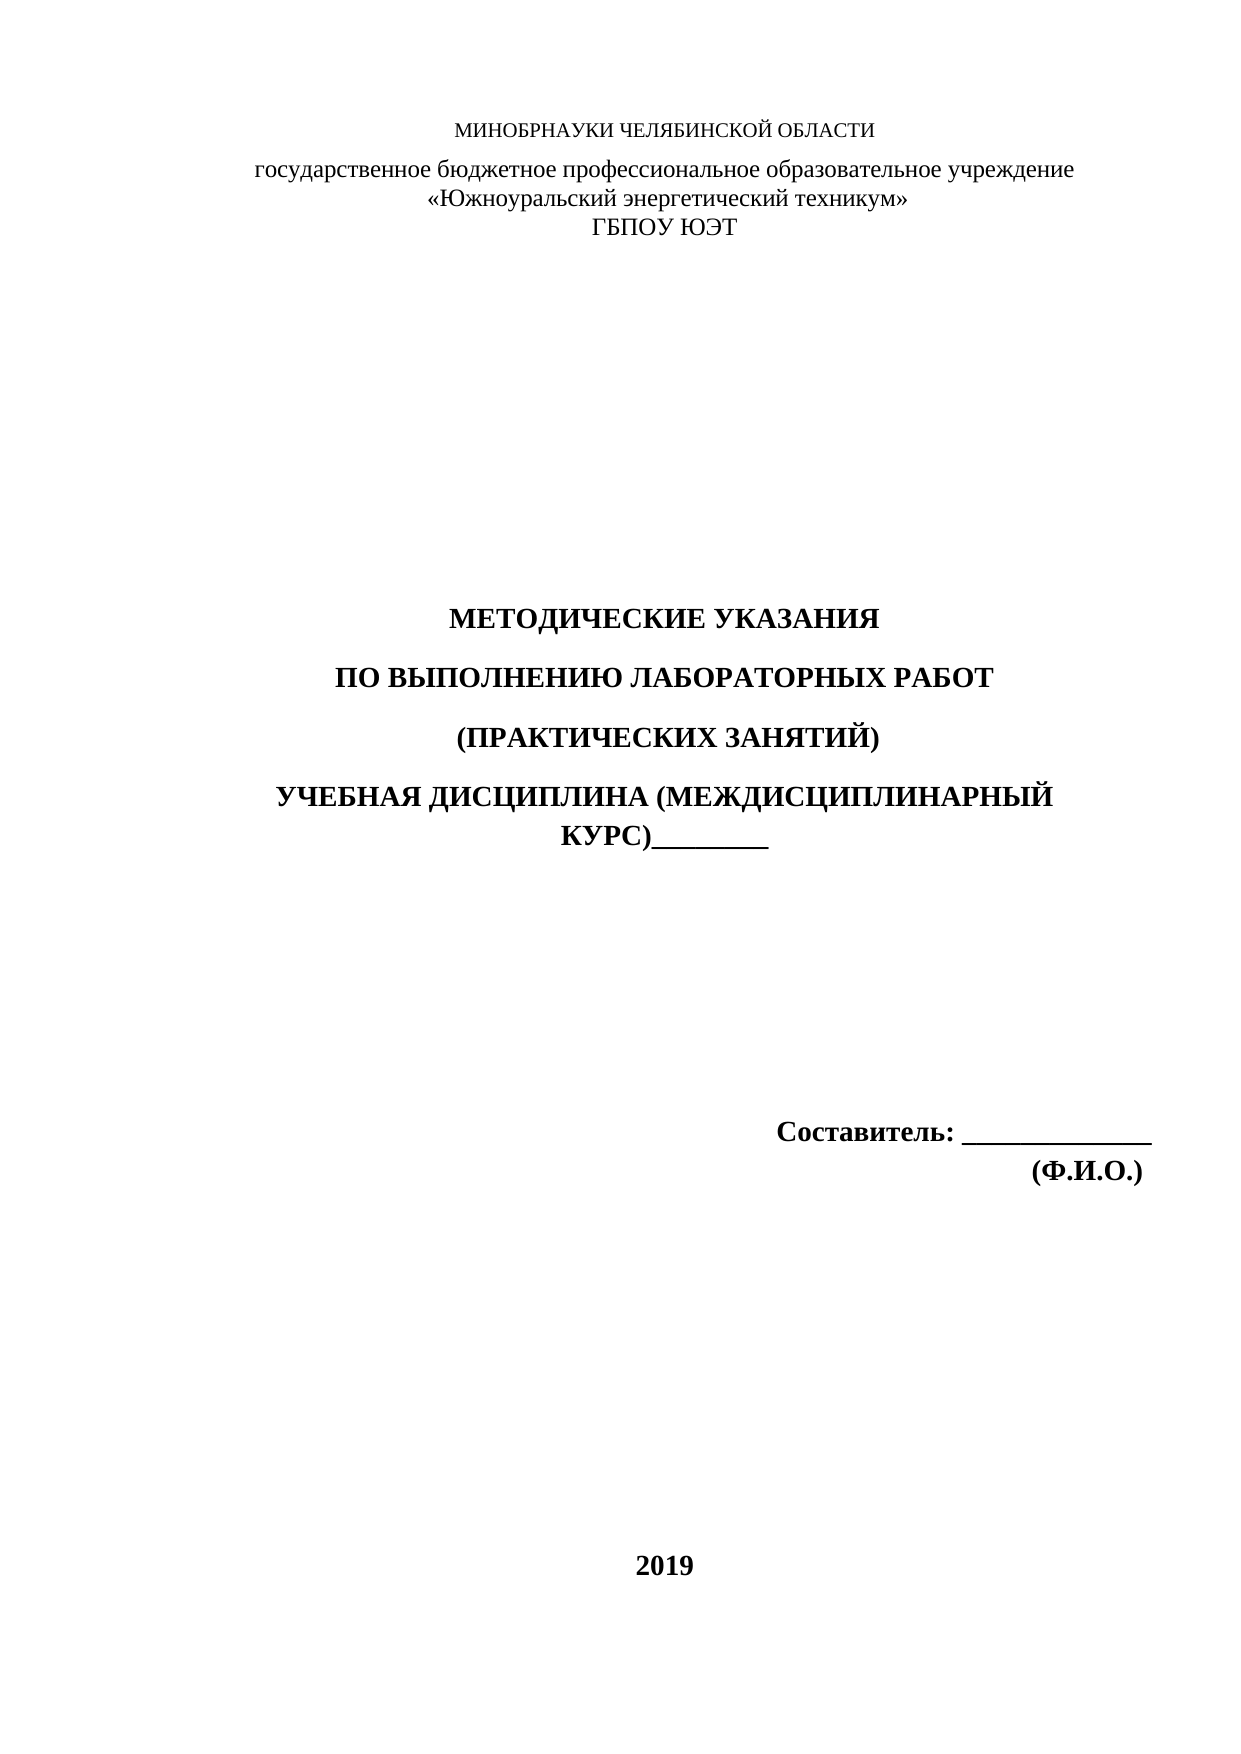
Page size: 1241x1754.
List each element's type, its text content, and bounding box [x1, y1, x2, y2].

text (ПРАКТИЧЕСКИХ ЗАНЯТИЙ) [177, 720, 1152, 753]
text Составитель: _____________ [177, 1114, 1152, 1148]
text УЧЕБНАЯ ДИСЦИПЛИНА (МЕЖДИСЦИПЛИНАРНЫЙ КУРС)________ [177, 779, 1152, 851]
text ГБПОУ ЮЭТ [177, 212, 1152, 240]
text «Южноуральский энергетический техникум» [177, 183, 1152, 212]
text 2019 [177, 1548, 1152, 1581]
text ПО ВЫПОЛНЕНИЮ ЛАБОРАТОРНЫХ РАБОТ [177, 660, 1152, 694]
text (Ф.И.О.) [177, 1153, 1152, 1187]
subtitle МИНОБРНАУКИ Челябинской области [177, 118, 1152, 142]
subtitle государственное бюджетное профессиональное образовательное учреждение [177, 154, 1152, 183]
text МЕТОДИЧЕСКИЕ УКАЗАНИЯ [177, 601, 1152, 634]
